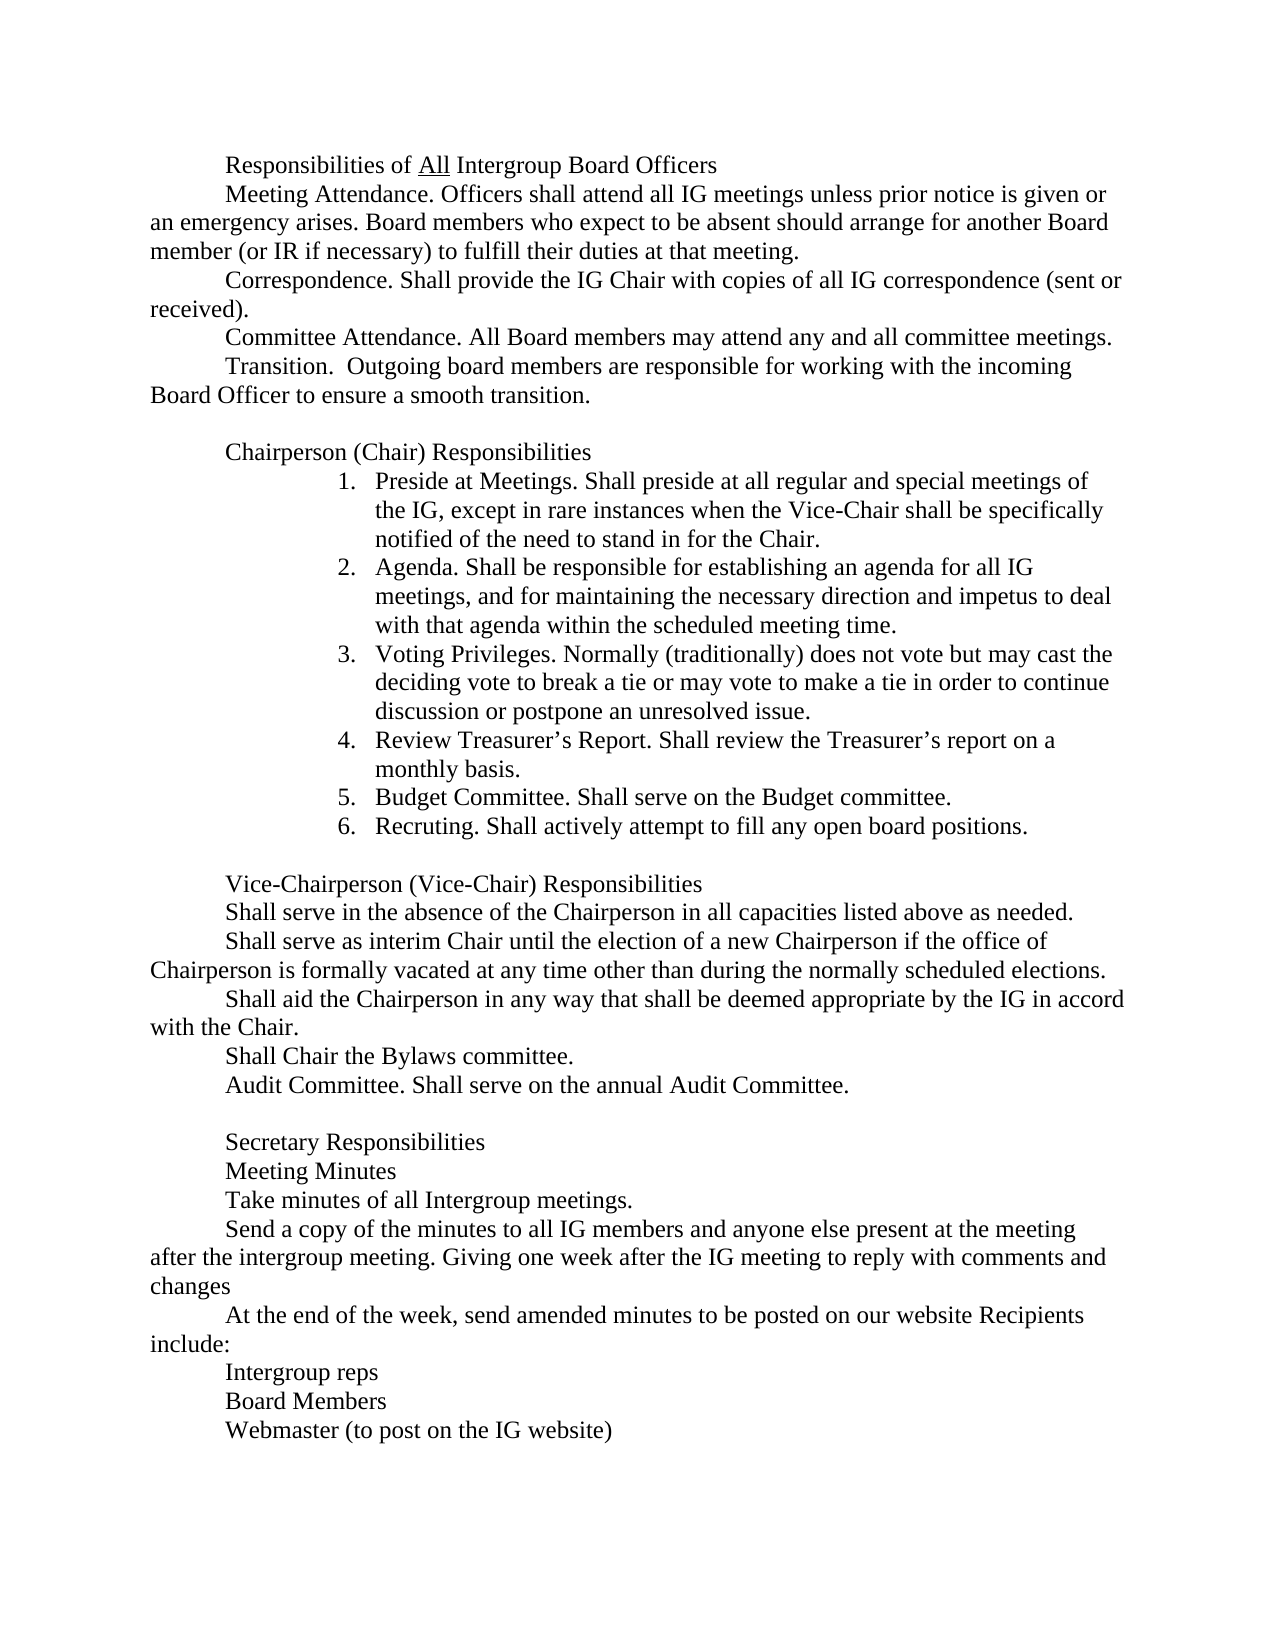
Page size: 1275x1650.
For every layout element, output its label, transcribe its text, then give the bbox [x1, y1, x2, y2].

list Audit Committee. Shall serve on the annual Audit Committee. [150, 1070, 1125, 1099]
list Shall serve as interim Chair until the election of a new Chairperson if the office of Chairperson is formally vacated at any time other than during the normally scheduled elections. [150, 926, 1125, 984]
list Meeting Attendance. Officers shall attend all IG meetings unless prior notice is given or an emergency arises. Board members who expect to be absent should arrange for another Board member (or IR if necessary) to fulfill their duties at that meeting. [150, 179, 1125, 265]
list Preside at Meetings. Shall preside at all regular and special meetings of the IG, except in rare instances when the Vice-Chair shall be specifically notified of the need to stand in for the Chair. [337, 466, 1125, 552]
list At the end of the week, send amended minutes to be posted on our website Recipients include: [150, 1300, 1125, 1357]
list Correspondence. Shall provide the IG Chair with copies of all IG correspondence (sent or received). [150, 265, 1125, 322]
list Voting Privileges. Normally (traditionally) does not vote but may cast the deciding vote to break a tie or may vote to make a tie in order to continue discussion or postpone an unresolved issue. [337, 639, 1125, 725]
list Meeting Minutes [150, 1156, 1125, 1185]
list Vice-Chairperson (Vice-Chair) Responsibilities [150, 869, 1125, 897]
list Committee Attendance. All Board members may attend any and all committee meetings. [150, 322, 1125, 351]
list Board Members [150, 1386, 1125, 1415]
list Transition. Outgoing board members are responsible for working with the incoming Board Officer to ensure a smooth transition. [150, 351, 1125, 409]
list Shall serve in the absence of the Chairperson in all capacities listed above as needed. [150, 897, 1125, 926]
list Responsibilities of All Intergroup Board Officers [150, 150, 1125, 179]
list Take minutes of all Intergroup meetings. [150, 1185, 1125, 1214]
list Shall aid the Chairperson in any way that shall be deemed appropriate by the IG in accord with the Chair. [150, 984, 1125, 1041]
list Shall Chair the Bylaws committee. [150, 1041, 1125, 1070]
list Webmaster (to post on the IG website) [150, 1415, 1125, 1444]
list Intergroup reps [150, 1357, 1125, 1386]
list Agenda. Shall be responsible for establishing an agenda for all IG meetings, and for maintaining the necessary direction and impetus to deal with that agenda within the scheduled meeting time. [337, 552, 1125, 639]
list Budget Committee. Shall serve on the Budget committee. [337, 782, 1125, 811]
list Send a copy of the minutes to all IG members and anyone else present at the meeting after the intergroup meeting. Giving one week after the IG meeting to reply with comments and changes [150, 1214, 1125, 1300]
list Review Treasurer’s Report. Shall review the Treasurer’s report on a monthly basis. [337, 725, 1125, 782]
list Recruting. Shall actively attempt to fill any open board positions. [337, 811, 1125, 840]
list Secretary Responsibilities [150, 1127, 1125, 1156]
list Chairperson (Chair) Responsibilities [150, 437, 1125, 466]
